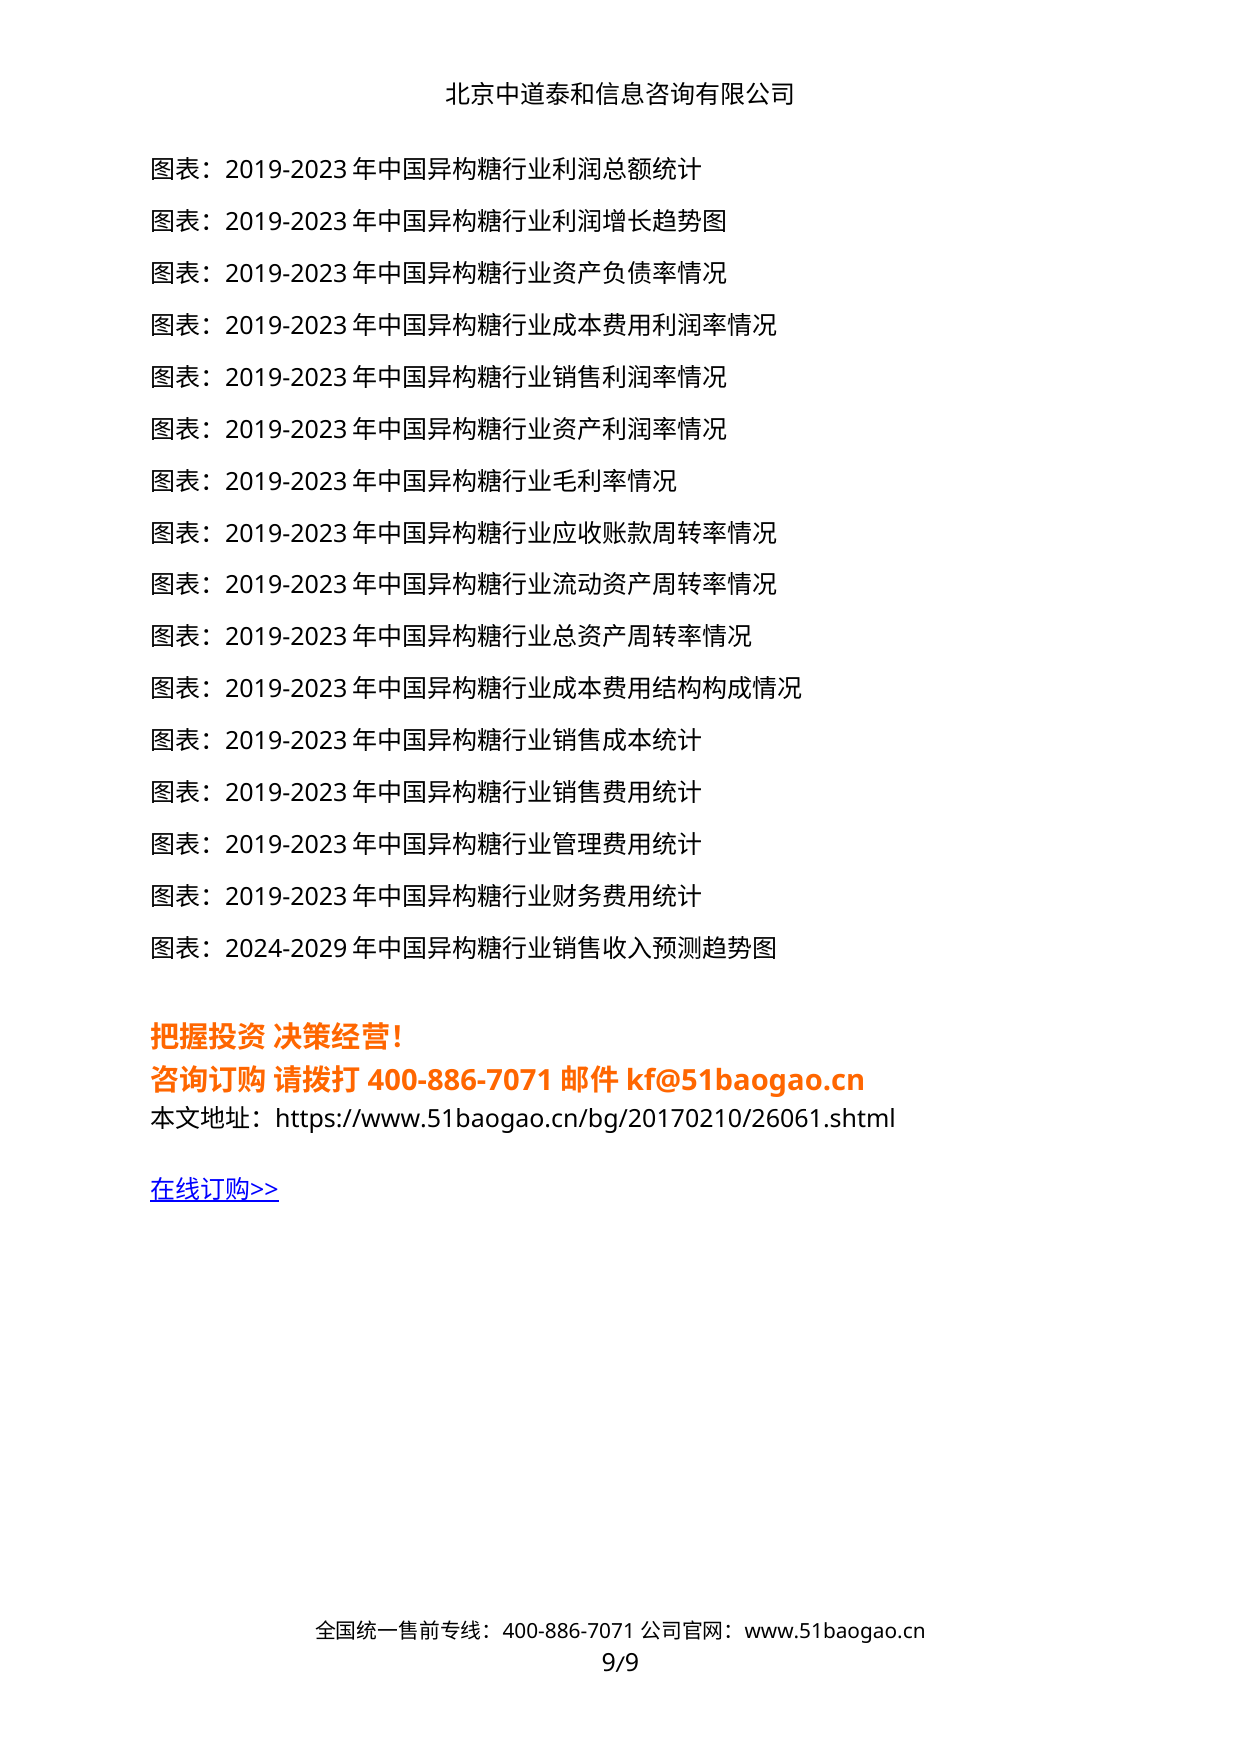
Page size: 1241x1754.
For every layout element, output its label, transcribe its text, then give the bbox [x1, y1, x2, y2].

text 图表：2019-2023年中国异构糖行业销售利润率情况 [150, 357, 1090, 394]
text 图表：2019-2023年中国异构糖行业毛利率情况 [150, 461, 1090, 497]
text 图表：2019-2023年中国异构糖行业销售成本统计 [150, 721, 1090, 757]
text 图表：2019-2023年中国异构糖行业销售费用统计 [150, 772, 1090, 809]
text 图表：2019-2023年中国异构糖行业总资产周转率情况 [150, 617, 1090, 653]
text 图表：2019-2023年中国异构糖行业利润总额统计 [150, 150, 1090, 186]
text 图表：2019-2023年中国异构糖行业管理费用统计 [150, 824, 1090, 861]
text 图表：2019-2023年中国异构糖行业应收账款周转率情况 [150, 513, 1090, 549]
text 图表：2019-2023年中国异构糖行业成本费用利润率情况 [150, 306, 1090, 342]
text 图表：2019-2023年中国异构糖行业资产利润率情况 [150, 409, 1090, 446]
text 图表：2019-2023年中国异构糖行业成本费用结构构成情况 [150, 669, 1090, 705]
text 在线订购>> [150, 1135, 1090, 1205]
text 图表：2019-2023年中国异构糖行业财务费用统计 [150, 876, 1090, 912]
text 图表：2019-2023年中国异构糖行业流动资产周转率情况 [150, 565, 1090, 601]
text 图表：2024-2029年中国异构糖行业销售收入预测趋势图 [150, 928, 1090, 964]
text 图表：2019-2023年中国异构糖行业资产负债率情况 [150, 254, 1090, 290]
text 把握投资 决策经营！咨询订购 请拨打 400-886-7071 邮件 kf@51baogao.cn本文地址：https://www.51baogao.cn/bg/20170210/26061.shtml [150, 980, 1090, 1135]
text 图表：2019-2023年中国异构糖行业利润增长趋势图 [150, 202, 1090, 238]
